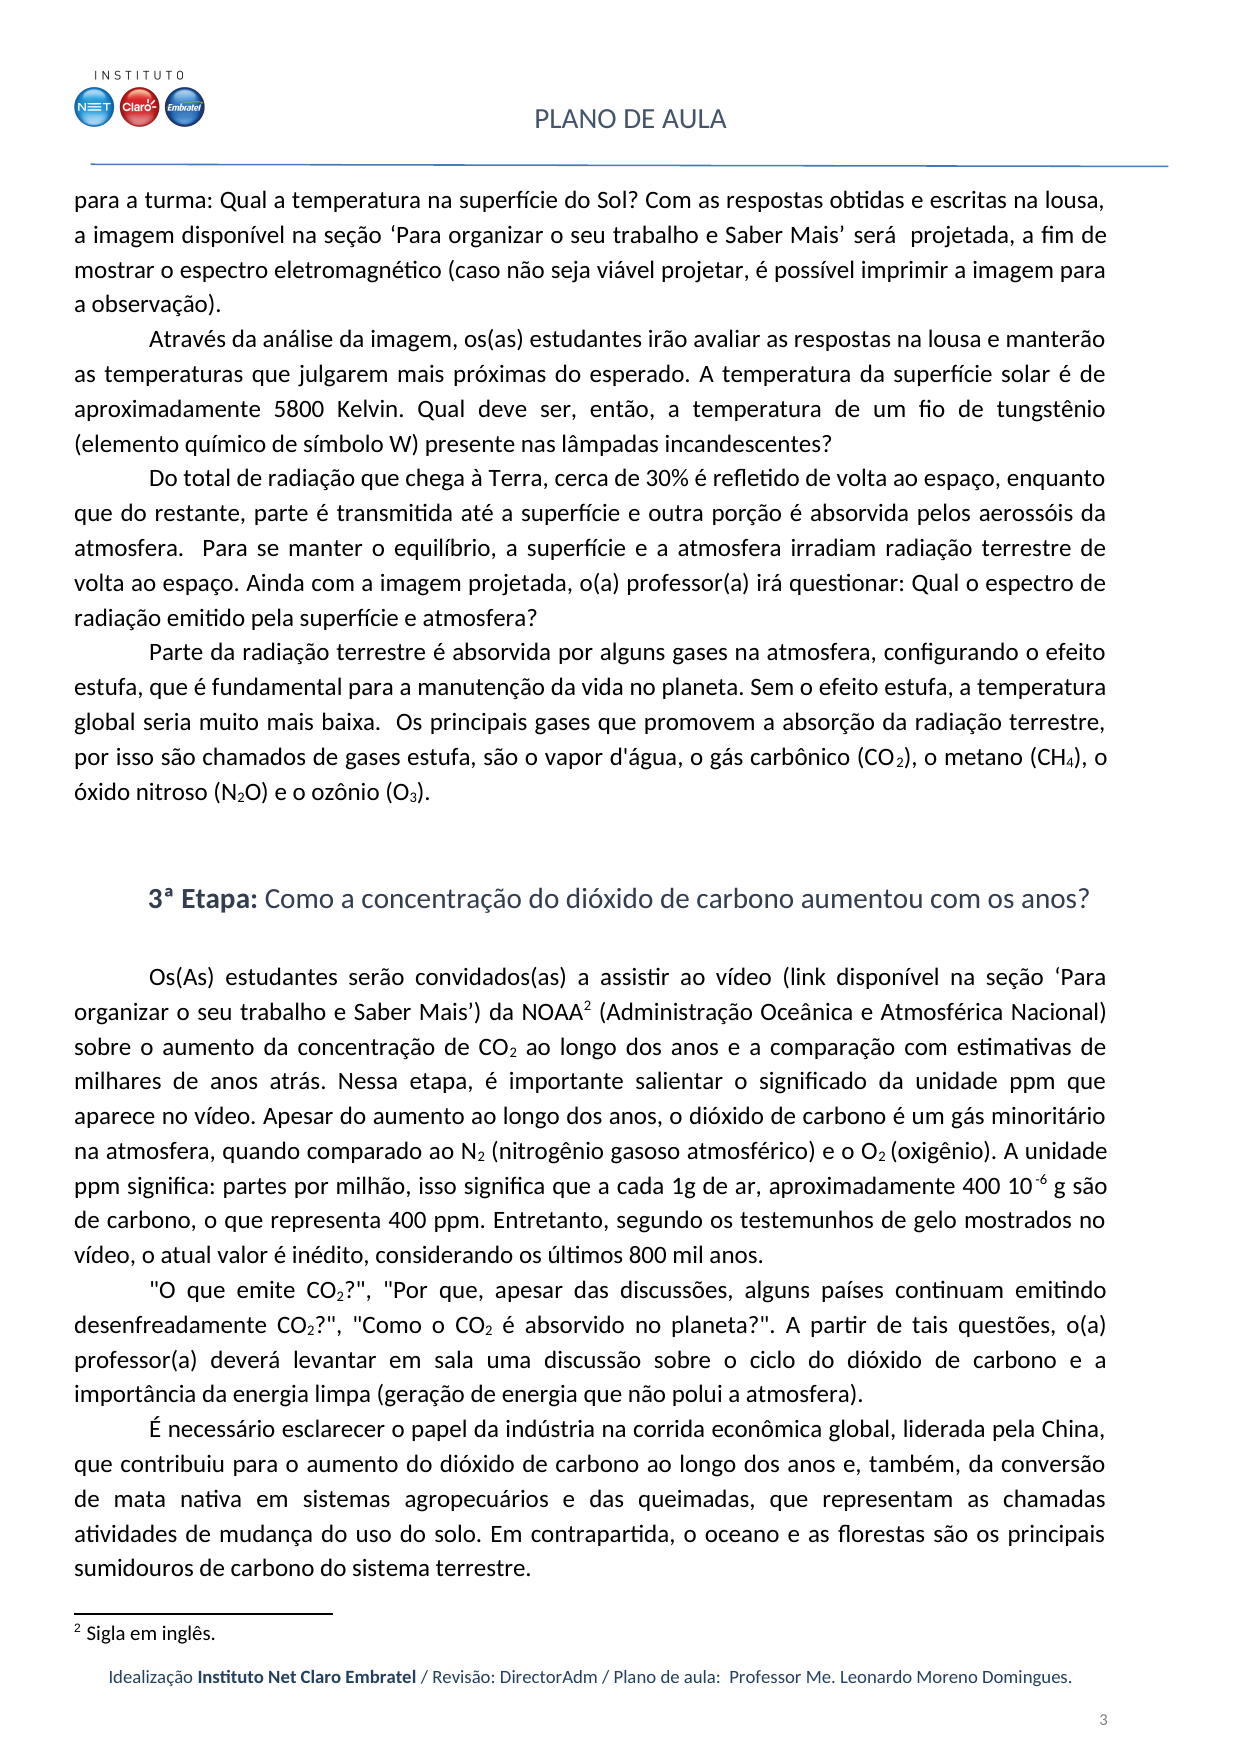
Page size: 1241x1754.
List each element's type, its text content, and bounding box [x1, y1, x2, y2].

text É necessário esclarecer o papel da indústria na corrida econômica global, liderada pela China, que contribuiu para o aumento do dióxido de carbono ao longo dos anos e, também, da conversão de mata nativa em sistemas agropecuários e das queimadas, que representam as chamadas atividades de mudança do uso do solo. Em contrapartida, o oceano e as florestas são os principais sumidouros de carbono do sistema terrestre. [74, 1413, 1107, 1583]
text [74, 184, 1107, 319]
text 3ª Etapa: Como a concentração do dióxido de carbono aumentou com os anos? [74, 880, 1107, 916]
text Os(As) estudantes serão convidados(as) a assistir ao vídeo (link disponível na seção ‘Para organizar o seu trabalho e Saber Mais’) da NOAA (Administração Oceânica e Atmosférica Nacional) sobre o aumento da concentração de CO2 ao longo dos anos e a comparação com estimativas de milhares de anos atrás. Nessa etapa, é importante salientar o significado da unidade ppm que aparece no vídeo. Apesar do aumento ao longo dos anos, o dióxido de carbono é um gás minoritário na atmosfera, quando comparado ao N2 (nitrogênio gasoso atmosférico) e o O2 (oxigênio). A unidade ppm significa: partes por milhão, isso significa que a cada 1g de ar, aproximadamente 400 10-6 g são de carbono, o que representa 400 ppm. Entretanto, segundo os testemunhos de gelo mostrados no vídeo, o atual valor é inédito, considerando os últimos 800 mil anos. [74, 961, 1107, 1270]
picture [73, 68, 205, 129]
text Através da análise da imagem, os(as) estudantes irão avaliar as respostas na lousa e manterão as temperaturas que julgarem mais próximas do esperado. A temperatura da superfície solar é de aproximadamente 5800 Kelvin. Qual deve ser, então, a temperatura de um fio de tungstênio (elemento químico de símbolo W) presente nas lâmpadas incandescentes? [74, 323, 1107, 458]
text Parte da radiação terrestre é absorvida por alguns gases na atmosfera, configurando o efeito estufa, que é fundamental para a manutenção da vida no planeta. Sem o efeito estufa, a temperatura global seria muito mais baixa. Os principais gases que promovem a absorção da radiação terrestre, por isso são chamados de gases estufa, são o vapor d'água, o gás carbônico (CO2), o metano (CH4), o óxido nitroso (N2O) e o ozônio (O3). [74, 636, 1107, 806]
text Do total de radiação que chega à Terra, cerca de 30% é refletido de volta ao espaço, enquanto que do restante, parte é transmitida até a superfície e outra porção é absorvida pelos aerossóis da atmosfera. Para se manter o equilíbrio, a superfície e a atmosfera irradiam radiação terrestre de volta ao espaço. Ainda com a imagem projetada, o(a) professor(a) irá questionar: Qual o espectro de radiação emitido pela superfície e atmosfera? [74, 462, 1107, 632]
text "O que emite CO2?", "Por que, apesar das discussões, alguns países continuam emitindo desenfreadamente CO2?", "Como o CO2 é absorvido no planeta?". A partir de tais questões, o(a) professor(a) deverá levantar em sala uma discussão sobre o ciclo do dióxido de carbono e a importância da energia limpa (geração de energia que não polui a atmosfera). [74, 1274, 1107, 1409]
